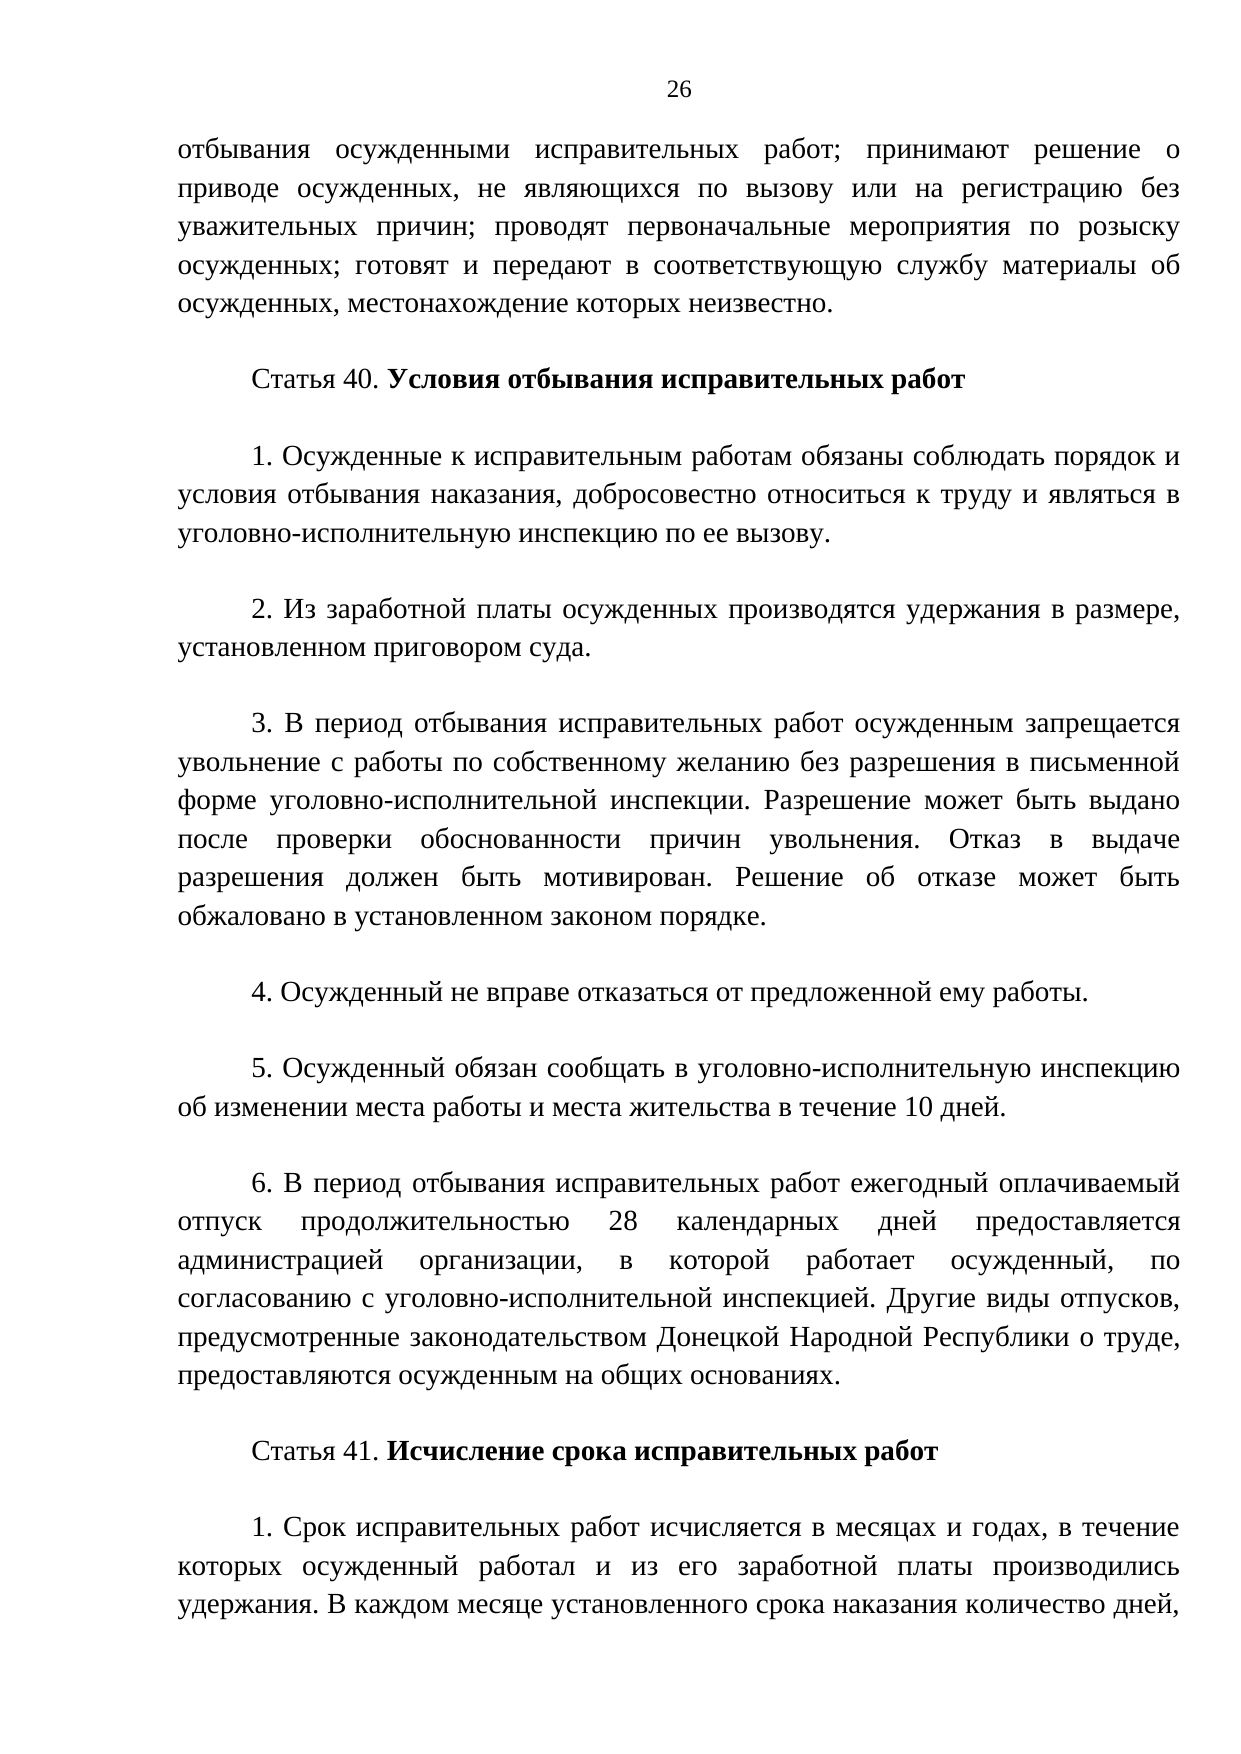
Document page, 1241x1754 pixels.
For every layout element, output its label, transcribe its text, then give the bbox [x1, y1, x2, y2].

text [177, 1509, 1181, 1620]
text Статья 41. Исчисление срока исправительных работ [177, 1433, 1181, 1467]
text 3. В период отбывания исправительных работ осужденным запрещается увольнение с работы по собственному желанию без разрешения в письменной форме уголовно-исполнительной инспекции. Разрешение может быть выдано после проверки обоснованности причин увольнения. Отказ в выдаче разрешения должен быть мотивирован. Решение об отказе может быть обжаловано в установленном законом порядке. [177, 705, 1181, 932]
text 2. Из заработной платы осужденных производятся удержания в размере, установленном приговором суда. [177, 591, 1181, 663]
text Статья 40. Условия отбывания исправительных работ [177, 362, 1181, 395]
text 1. Осужденные к исправительным работам обязаны соблюдать порядок и условия отбывания наказания, добросовестно относиться к труду и являться в уголовно-исполнительную инспекцию по ее вызову. [177, 438, 1181, 548]
text 6. В период отбывания исправительных работ ежегодный оплачиваемый отпуск продолжительностью 28 календарных дней предоставляется администрацией организации, в которой работает осужденный, по согласованию с уголовно-исполнительной инспекцией. Другие виды отпусков, предусмотренные законодательством Донецкой Народной Республики о труде, предоставляются осужденным на общих основаниях. [177, 1165, 1181, 1391]
text 5. Осужденный обязан сообщать в уголовно-исполнительную инспекцию об изменении места работы и места жительства в течение 10 дней. [177, 1050, 1181, 1122]
text 4. Осужденный не вправе отказаться от предложенной ему работы. [177, 974, 1181, 1008]
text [177, 131, 1181, 319]
